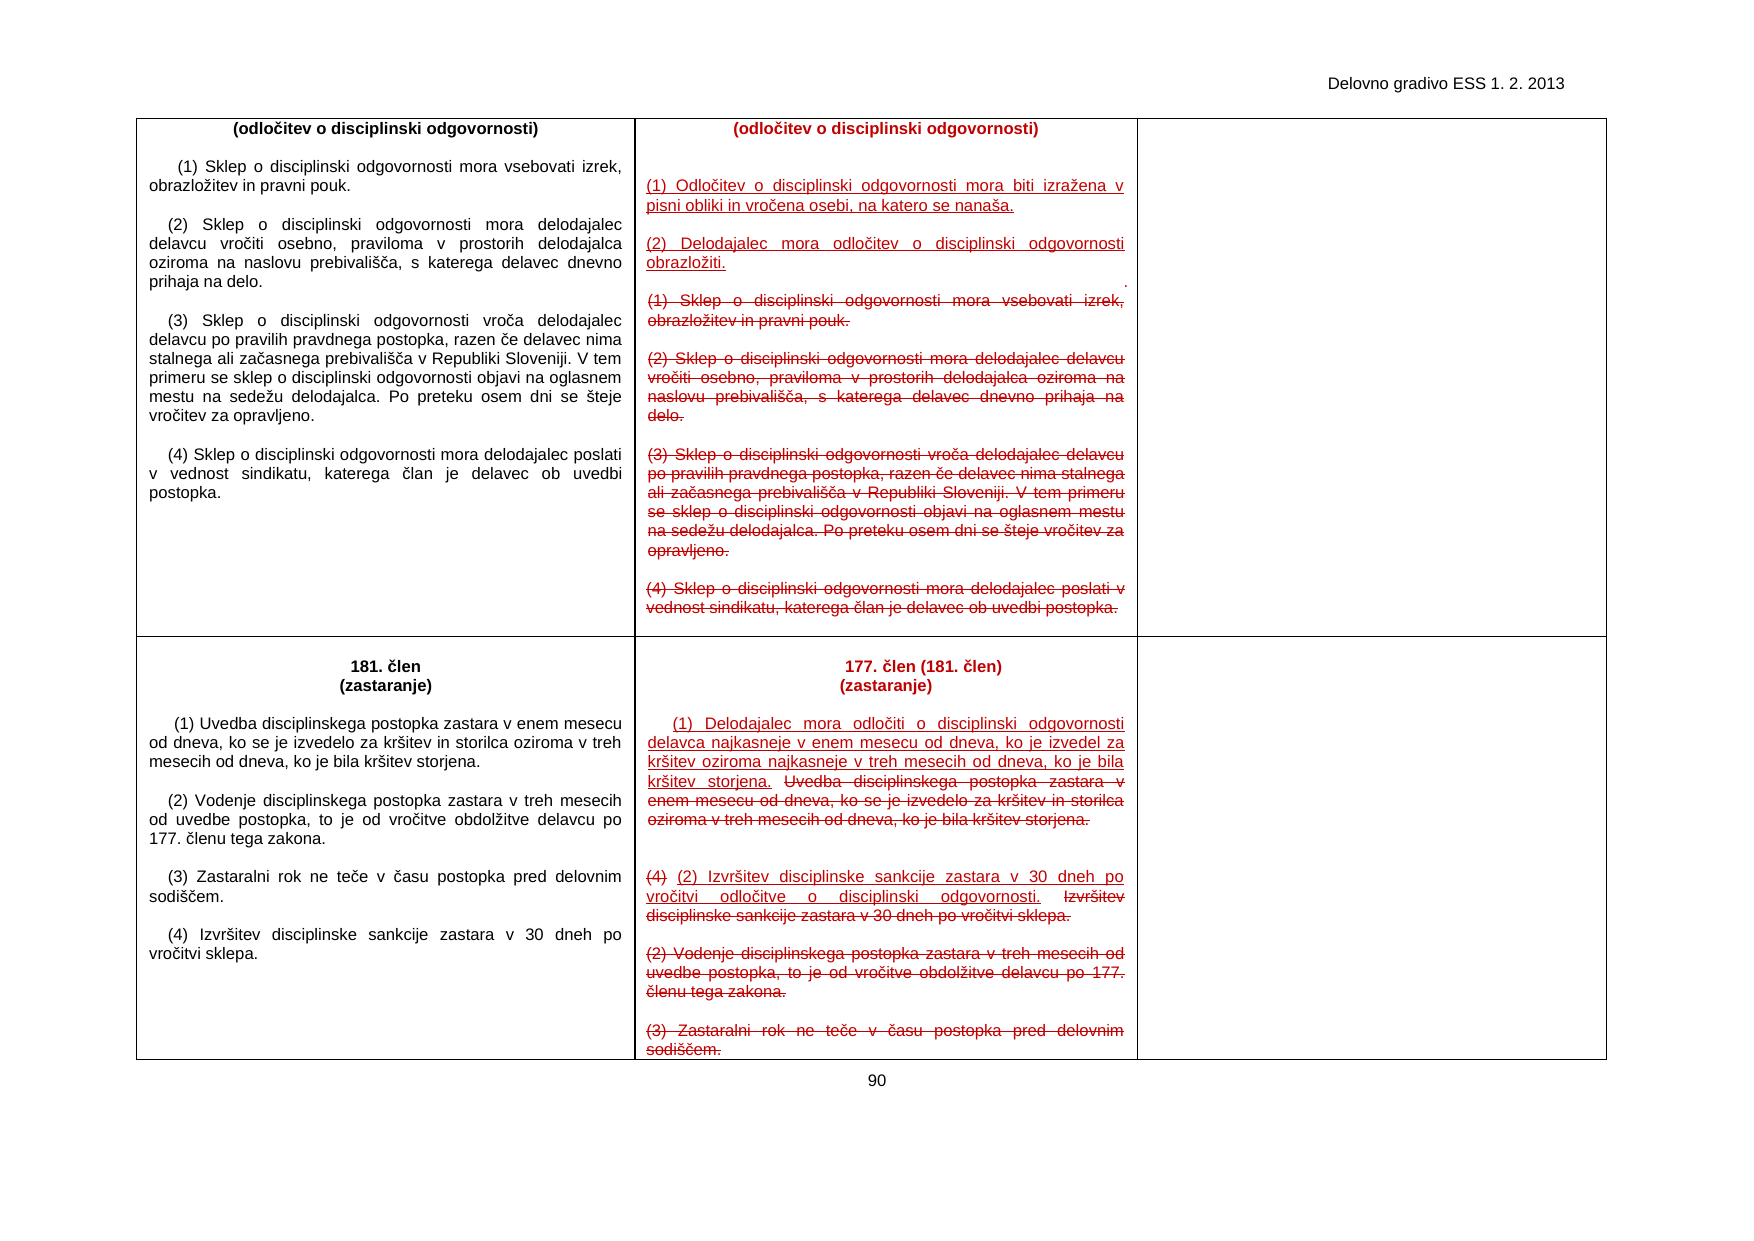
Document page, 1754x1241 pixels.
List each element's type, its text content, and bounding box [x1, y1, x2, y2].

table_cell [1138, 637, 1606, 1059]
table_cell [1138, 119, 1606, 636]
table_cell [137, 119, 634, 636]
